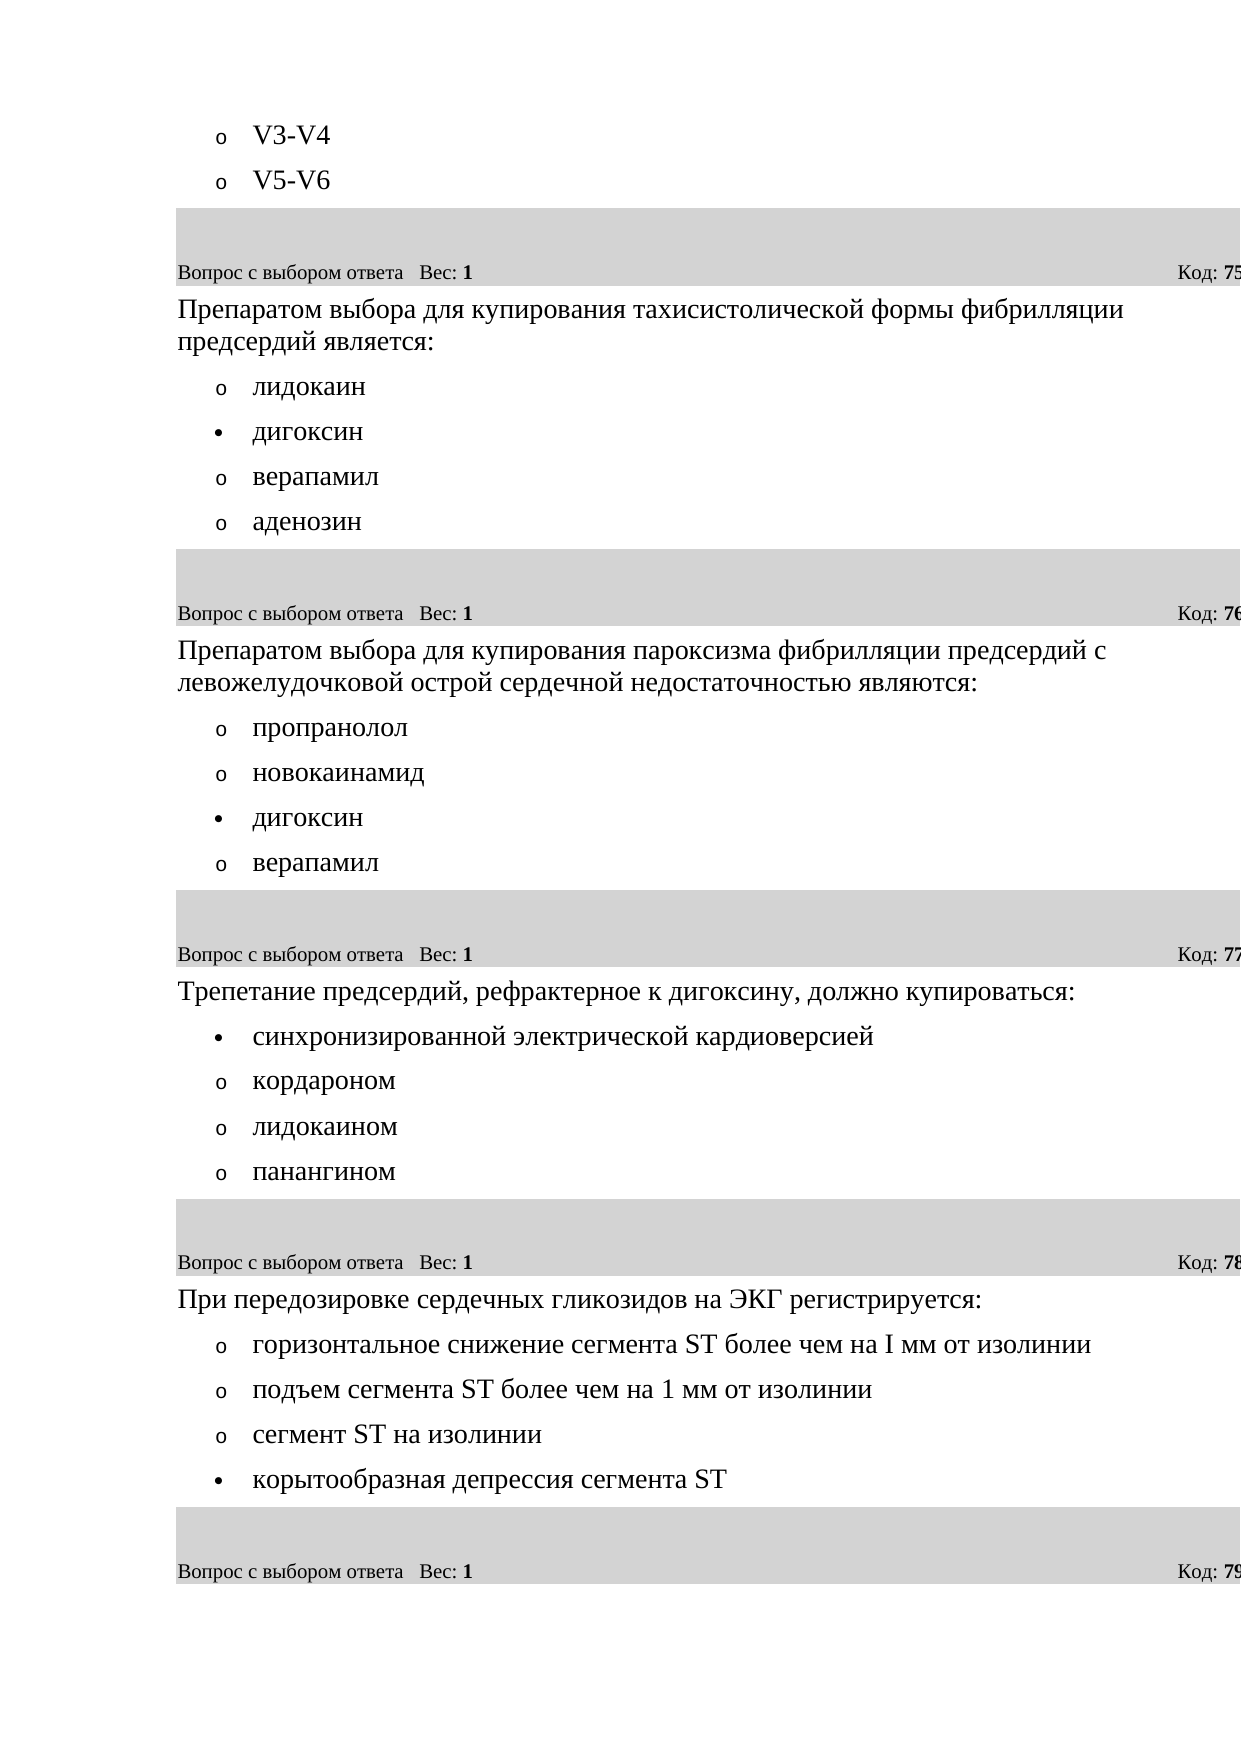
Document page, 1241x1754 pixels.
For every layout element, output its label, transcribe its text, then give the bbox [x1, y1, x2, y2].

list панангином [215, 1154, 1152, 1186]
table_header Код: 78 [1043, 1199, 1240, 1276]
list лидокаином [215, 1108, 1152, 1141]
table_header Код: 79 [1043, 1507, 1240, 1584]
table_header Вопрос с выбором ответа Вес: 1 [176, 890, 1043, 967]
text Препаратом выбора для купирования пароксизма фибрилляции предсердий с левожелудочковой острой сердечной недостаточностью являются: [177, 633, 1152, 697]
text Трепетание предсердий, рефрактерное к дигоксину, должно купироваться: [177, 974, 1152, 1006]
list V3-V4 [215, 118, 1152, 151]
list кордароном [215, 1063, 1152, 1096]
list корытообразная депрессия сегмента ST [215, 1462, 1152, 1495]
text При передозировке сердечных гликозидов на ЭКГ регистрируется: [177, 1282, 1152, 1314]
table_header Вопрос с выбором ответа Вес: 1 [176, 1507, 1043, 1584]
list новокаинамид [215, 755, 1152, 788]
list верапамил [215, 845, 1152, 878]
list подъем сегмента ST более чем на 1 мм от изолинии [215, 1372, 1152, 1405]
table_header Вопрос с выбором ответа Вес: 1 [176, 1199, 1043, 1276]
text Препаратом выбора для купирования тахисистолической формы фибрилляции предсердий является: [177, 292, 1152, 357]
table_header Код: 76 [1043, 549, 1240, 626]
list горизонтальное снижение сегмента ST более чем на I мм от изолинии [215, 1327, 1152, 1360]
table_header Вопрос с выбором ответа Вес: 1 [176, 549, 1043, 626]
list лидокаин [215, 369, 1152, 402]
list аденозин [215, 504, 1152, 537]
table_header Код: 75 [1043, 208, 1240, 286]
list дигоксин [215, 800, 1152, 833]
list V5-V6 [215, 163, 1152, 196]
list пропранолол [215, 710, 1152, 743]
list синхронизированной электрической кардиоверсией [215, 1018, 1152, 1051]
list сегмент ST на изолинии [215, 1417, 1152, 1450]
list дигоксин [215, 414, 1152, 447]
table_header Код: 77 [1043, 890, 1240, 967]
table_header Вопрос с выбором ответа Вес: 1 [176, 208, 1043, 286]
list верапамил [215, 459, 1152, 492]
